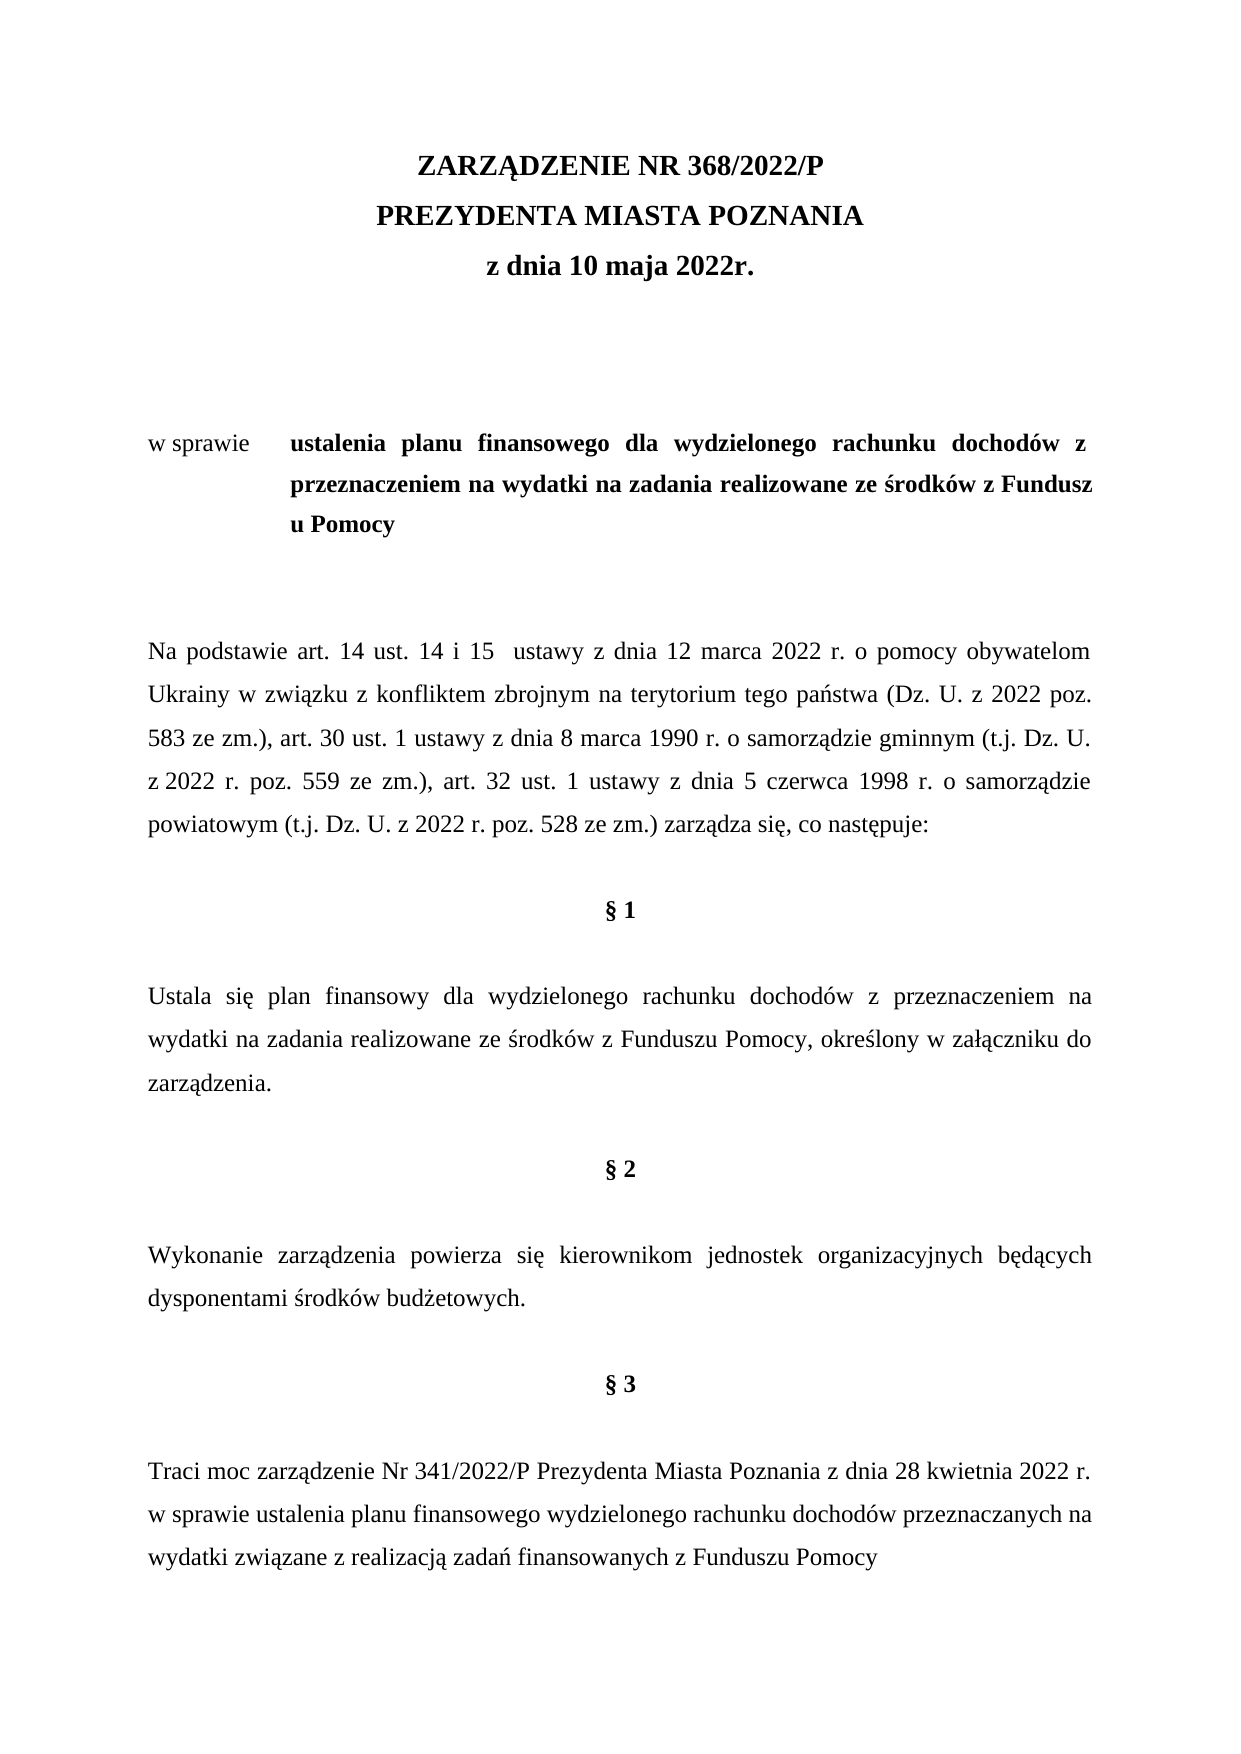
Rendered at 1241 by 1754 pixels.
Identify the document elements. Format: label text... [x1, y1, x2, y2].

table_header ustalenia planu finansowego dla wydzielonego rachunku dochodów z przeznaczeniem na wydatki na zadania realizowane ze środków z Funduszu Pomocy [279, 428, 1104, 550]
text z dnia 10 maja 2022r. [148, 248, 1093, 282]
text Ustala się plan finansowy dla wydzielonego rachunku dochodów z przeznaczeniem na wydatki na zadania realizowane ze środków z Funduszu Pomocy, określony w załączniku do zarządzenia. [148, 981, 1093, 1096]
text § 3 [148, 1369, 1093, 1398]
table_header w sprawie [136, 428, 279, 550]
subtitle ZARZĄDZENIE NR [148, 148, 1093, 181]
text Wykonanie zarządzenia powierza się kierownikom jednostek organizacyjnych będących dysponentami środków budżetowych. [148, 1240, 1093, 1312]
text § 2 [148, 1154, 1093, 1183]
text Na podstawie art. 14 ust. 14 i 15 ustawy z dnia 12 marca 2022 r. o pomocy obywatelom Ukrainy w związku z konfliktem zbrojnym na terytorium tego państwa (Dz. U. z 2022 poz. 583 ze zm.), art. 30 ust. 1 ustawy z dnia 8 marca 1990 r. o samorządzie gminnym (t.j. Dz. U. z 2022 r. poz. 559 ze zm.), art. 32 ust. 1 ustawy z dnia 5 czerwca 1998 r. o samorządzie powiatowym (t.j. Dz. U. z 2022 r. poz. 528 ze zm.) zarządza się, co następuje: [148, 636, 1093, 838]
text Traci moc zarządzenie Nr 341/2022/P Prezydenta Miasta Poznania z dnia 28 kwietnia 2022 r. w sprawie ustalenia planu finansowego wydzielonego rachunku dochodów przeznaczanych na wydatki związane z realizacją zadań finansowanych z Funduszu Pomocy [148, 1456, 1093, 1571]
subtitle PREZYDENTA MIASTA POZNANIA [148, 198, 1093, 231]
text § 1 [148, 895, 1093, 924]
